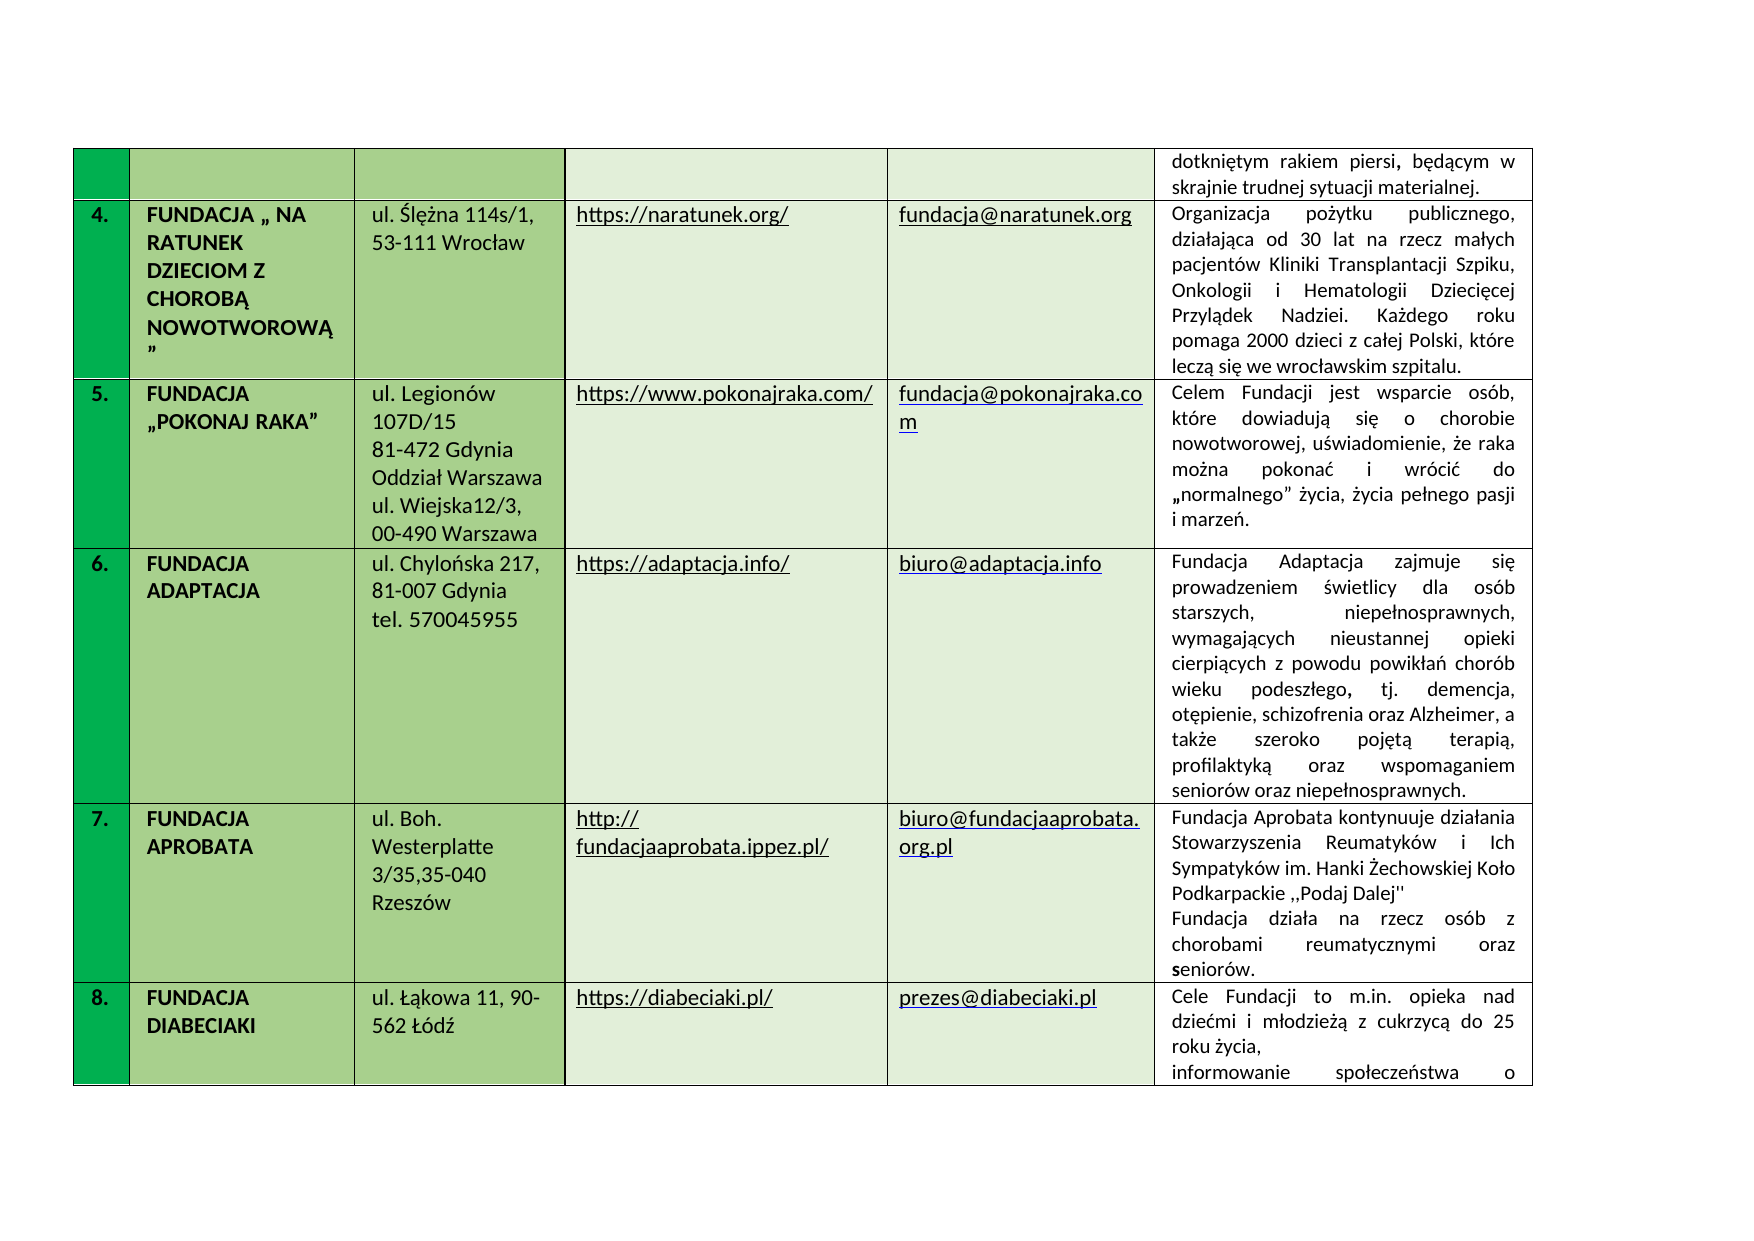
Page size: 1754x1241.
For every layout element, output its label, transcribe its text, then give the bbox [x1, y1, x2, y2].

table_cell https://adaptacja.info/ [566, 549, 887, 803]
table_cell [130, 149, 354, 199]
table_cell https://www.pokonajraka.com/ [566, 380, 887, 548]
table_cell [888, 983, 1154, 1084]
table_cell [566, 149, 887, 199]
table_cell Fundacja Adaptacja zajmuje się prowadzeniem świetlicy dla osób starszych, niepełnosprawnych, wymagających nieustannej opieki cierpiących z powodu powikłań chorób wieku podeszłego, tj. demencja, otępienie, schizofrenia oraz Alzheimer, a także szeroko pojętą terapią, profilaktyką oraz wspomaganiem seniorów oraz niepełnosprawnych. [1155, 549, 1532, 803]
table_cell FUNDACJA APROBATA [130, 804, 354, 982]
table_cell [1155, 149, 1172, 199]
table_cell ul. Chylońska 217, 81-007 Gdynia tel. 570045955 [355, 549, 564, 803]
table_cell http://fundacjaaprobata.ippez.pl/ [566, 804, 887, 982]
table_cell Celem Fundacji jest wsparcie osób, które dowiadują się o chorobie nowotworowej, uświadomienie, że raka można pokonać i wrócić do „normalnego” życia, życia pełnego pasji i marzeń. [1155, 380, 1532, 548]
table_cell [1155, 983, 1532, 1084]
table_cell [74, 149, 129, 199]
table_cell ul. Ślężna 114s/1, 53-111 Wrocław [355, 201, 564, 378]
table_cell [355, 149, 564, 199]
table_cell fundacja@pokonajraka.com [888, 380, 1154, 548]
table_cell FUNDACJA ADAPTACJA [130, 549, 354, 803]
table_cell Organizacja pożytku publicznego, działająca od 30 lat na rzecz małych pacjentów Kliniki Transplantacji Szpiku, Onkologii i Hematologii Dziecięcej Przylądek Nadziei. Każdego roku pomaga 2000 dzieci z całej Polski, które leczą się we wrocławskim szpitalu. [1155, 201, 1532, 378]
table_cell biuro@fundacjaaprobata.org.pl [888, 804, 1154, 982]
table_cell FUNDACJA „POKONAJ RAKA” [130, 380, 354, 548]
table_cell Fundacja Aprobata kontynuuje działania Stowarzyszenia Reumatyków i Ich Sympatyków im. Hanki Żechowskiej Koło Podkarpackie ,,Podaj Dalej'' Fundacja działa na rzecz osób z chorobami reumatycznymi oraz seniorów. [1155, 804, 1532, 982]
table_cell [566, 983, 887, 1084]
table_cell [74, 201, 129, 378]
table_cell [355, 983, 564, 1084]
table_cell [888, 149, 1154, 199]
table_cell ul. Legionów 107D/15 81-472 Gdynia Oddział Warszawa ul. Wiejska12/3, 00-490 Warszawa [355, 380, 564, 548]
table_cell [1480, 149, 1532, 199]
table_cell ul. Boh. Westerplatte 3/35,35-040 Rzeszów [355, 804, 564, 982]
table_cell https://naratunek.org/ [566, 201, 887, 378]
table_cell FUNDACJA DIABECIAKI [130, 983, 354, 1084]
table_cell [74, 380, 129, 548]
table_cell [74, 983, 129, 1084]
table_cell fundacja@naratunek.org [888, 201, 1154, 378]
table_cell [74, 804, 129, 982]
table_cell biuro@adaptacja.info [888, 549, 1154, 803]
table_cell [74, 549, 129, 803]
table_cell FUNDACJA „ NA RATUNEK DZIECIOM Z CHOROBĄ NOWOTWOROWĄ” [130, 201, 354, 378]
